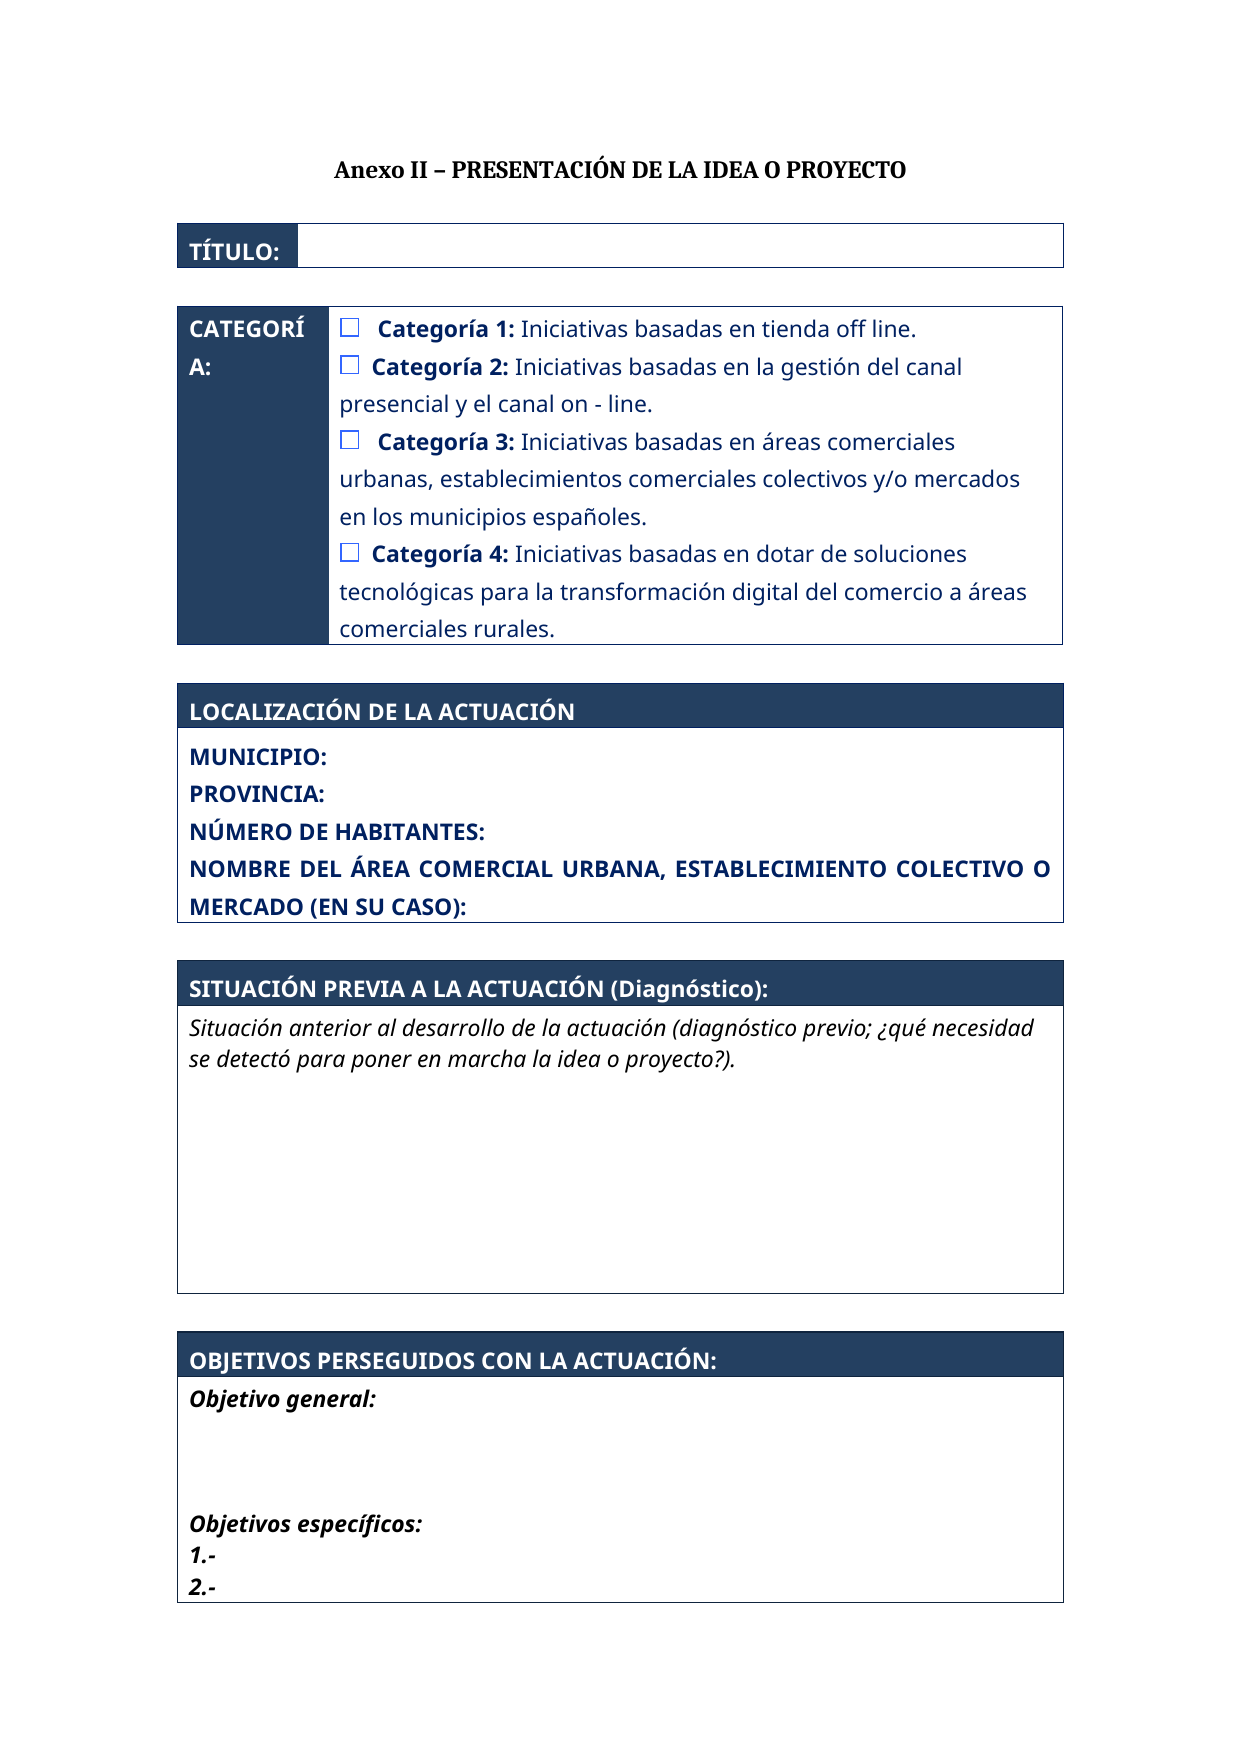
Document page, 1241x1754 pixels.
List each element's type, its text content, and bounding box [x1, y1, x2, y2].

table_header LOCALIZACIÓN DE LA ACTUACIÓN [178, 684, 1063, 727]
table_header [298, 224, 1063, 267]
table_cell Situación anterior al desarrollo de la actuación (diagnóstico previo; ¿qué necesidad se detectó para poner en marcha la idea o proyecto?). [178, 1006, 1063, 1293]
table_header Categoría 1: Iniciativas basadas en tienda off line. Categoría 2: Iniciativas basadas en la gestión del canal presencial y el canal on - line. Categoría 3: Iniciativas basadas en áreas comerciales urbanas, establecimientos comerciales colectivos y/o mercados en los municipios españoles. Categoría 4: Iniciativas basadas en dotar de soluciones tecnológicas para la transformación digital del comercio a áreas comerciales rurales. [329, 307, 1062, 644]
table_header TÍTULO: [178, 224, 298, 267]
table_header SITUACIÓN PREVIA A LA ACTUACIÓN (Diagnóstico): [178, 961, 1063, 1005]
table_header OBJETIVOS PERSEGUIDOS CON LA ACTUACIÓN: [178, 1333, 1063, 1376]
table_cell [178, 1377, 1063, 1602]
table_header CATEGORÍA: [178, 307, 329, 644]
table_cell MUNICIPIO: PROVINCIA: NÚMERO DE HABITANTES: NOMBRE DEL ÁREA COMERCIAL URBANA, ESTABLECIMIENTO COLECTIVO O MERCADO (EN SU CASO): [178, 728, 1063, 922]
text Anexo II – PRESENTACIÓN DE LA IDEA O PROYECTO [177, 148, 1063, 185]
